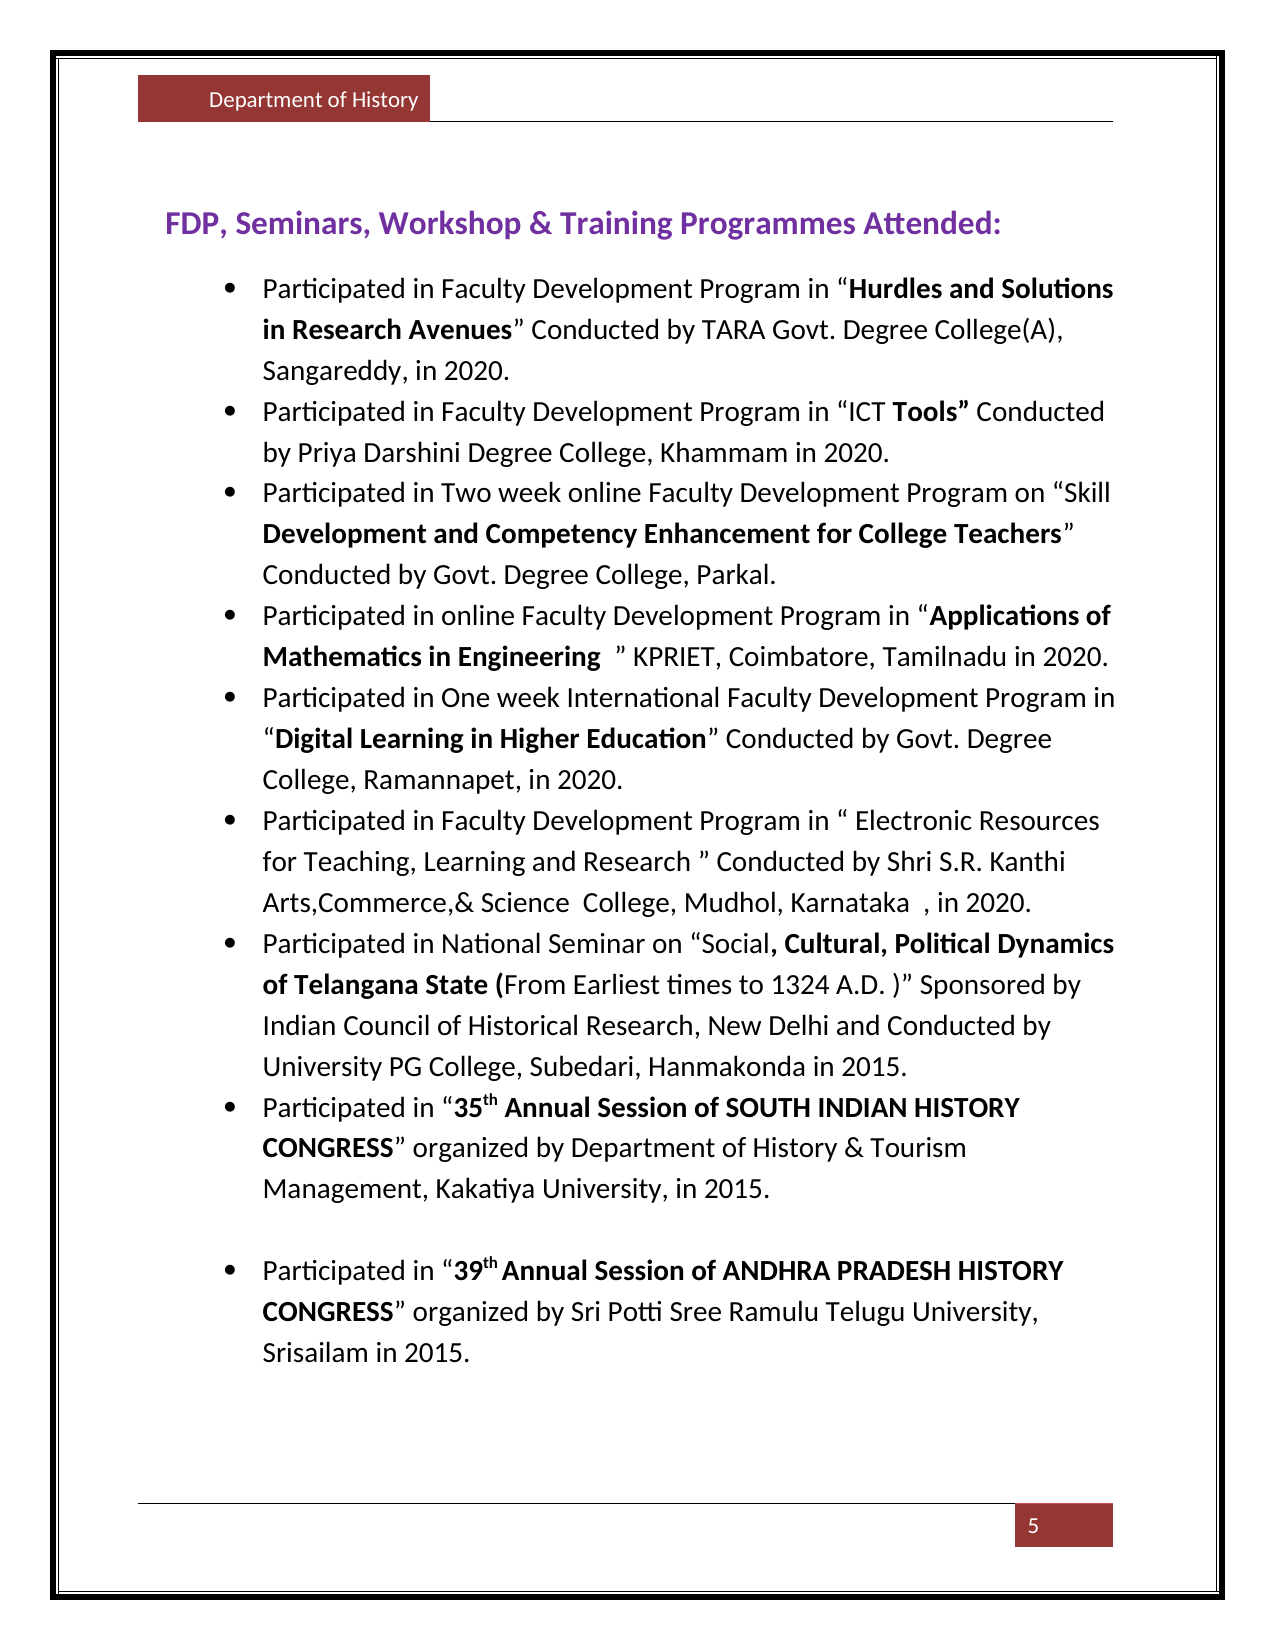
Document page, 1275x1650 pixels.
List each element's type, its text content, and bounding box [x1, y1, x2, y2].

list Participated in Faculty Development Program in “Hurdles and Solutions in Research Avenues” Conducted by TARA Govt. Degree College(A), Sangareddy, in 2020. [225, 270, 1125, 387]
list Participated in “39th Annual Session of ANDHRA PRADESH HISTORY CONGRESS” organized by Sri Potti Sree Ramulu Telugu University, Srisailam in 2015. [225, 1252, 1125, 1370]
list Participated in Two week online Faculty Development Program on “Skill Development and Competency Enhancement for College Teachers” Conducted by Govt. Degree College, Parkal. [225, 474, 1125, 592]
list Participated in Faculty Development Program in “ICT Tools” Conducted by Priya Darshini Degree College, Khammam in 2020. [225, 393, 1125, 469]
list Participated in “35th Annual Session of SOUTH INDIAN HISTORY CONGRESS” organized by Department of History & Tourism Management, Kakatiya University, in 2015. [225, 1089, 1125, 1206]
list Participated in Faculty Development Program in “ Electronic Resources for Teaching, Learning and Research ” Conducted by Shri S.R. Kanthi Arts,Commerce,& Science College, Mudhol, Karnataka , in 2020. [225, 802, 1125, 919]
list Participated in One week International Faculty Development Program in “Digital Learning in Higher Education” Conducted by Govt. Degree College, Ramannapet, in 2020. [225, 679, 1125, 797]
text FDP, Seminars, Workshop & Training Programmes Attended: [150, 202, 1125, 243]
list Participated in National Seminar on “Social, Cultural, Political Dynamics of Telangana State (From Earliest times to 1324 A.D. )” Sponsored by Indian Council of Historical Research, New Delhi and Conducted by University PG College, Subedari, Hanmakonda in 2015. [225, 925, 1125, 1083]
list Participated in online Faculty Development Program in “Applications of Mathematics in Engineering ” KPRIET, Coimbatore, Tamilnadu in 2020. [225, 597, 1125, 674]
